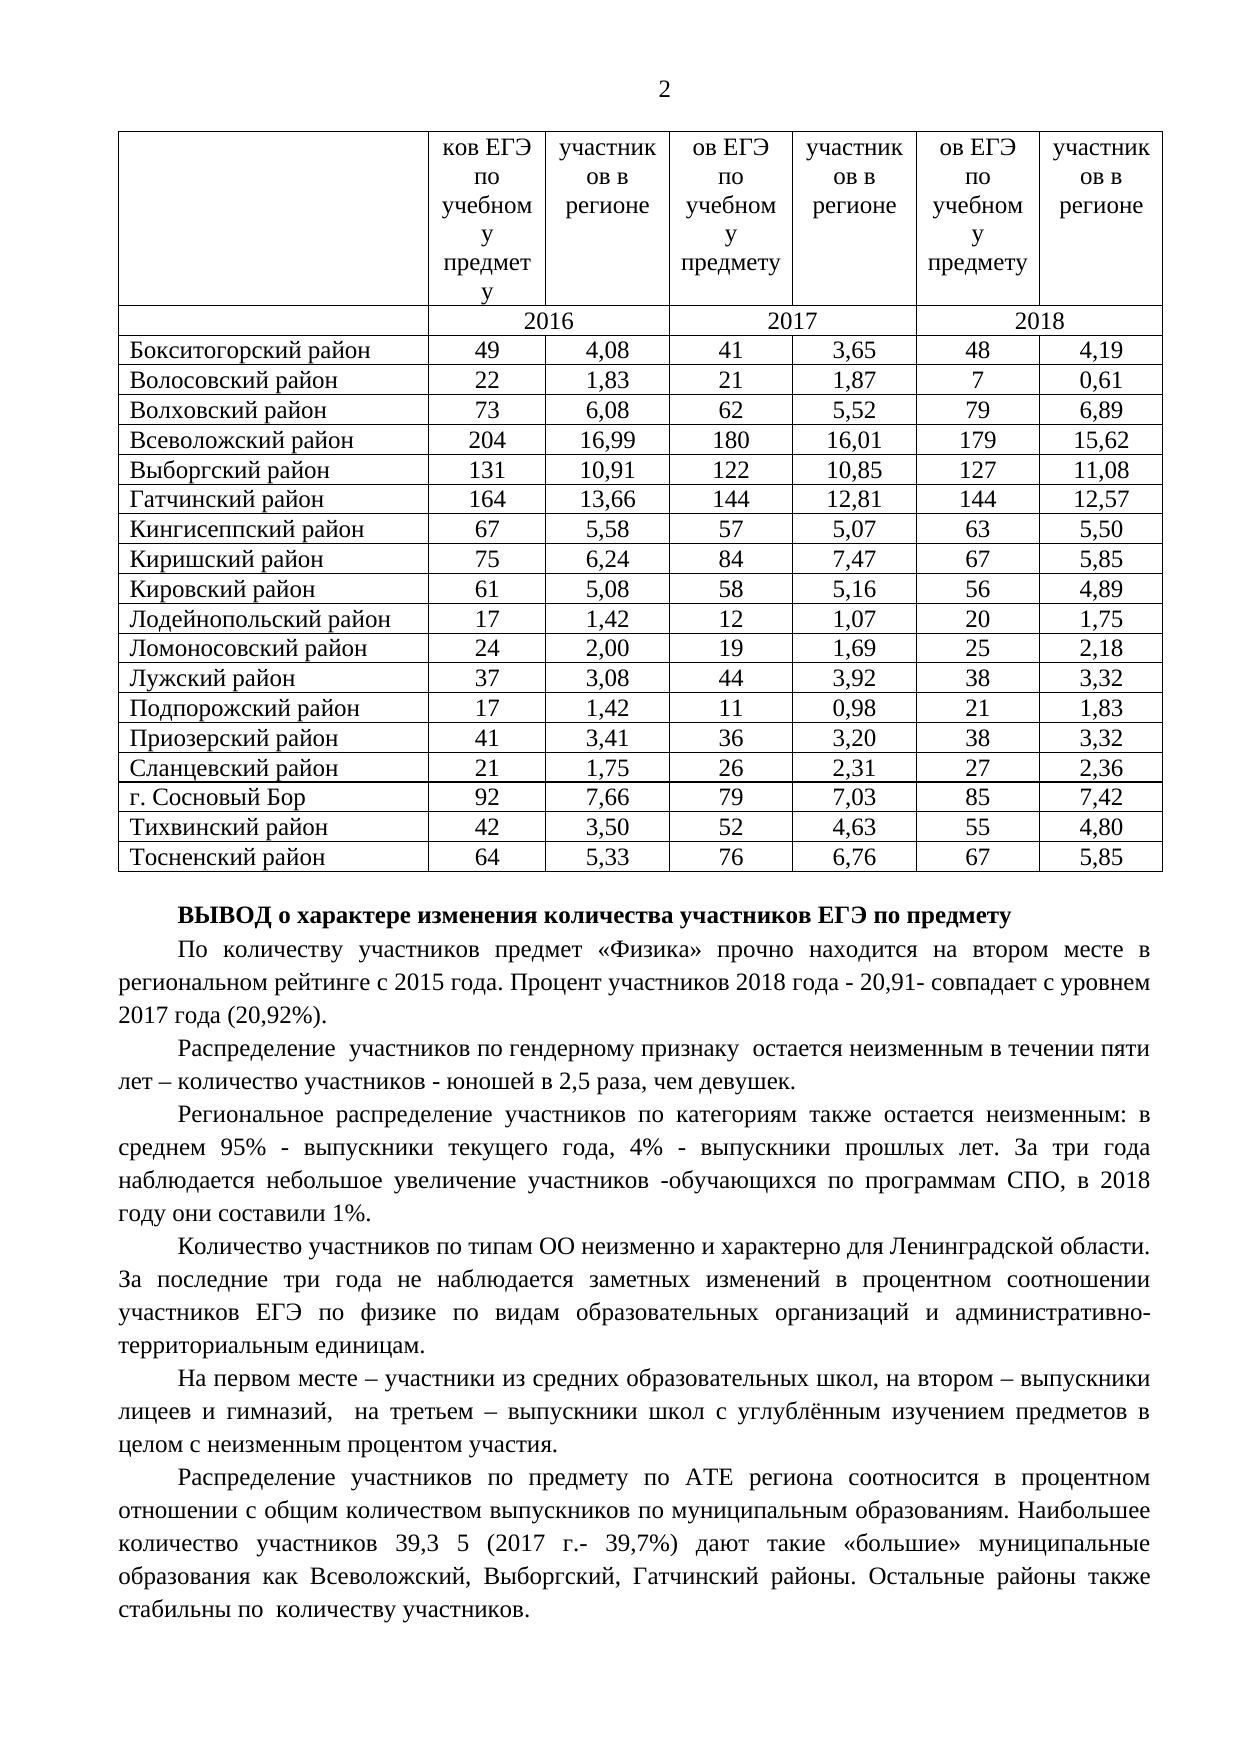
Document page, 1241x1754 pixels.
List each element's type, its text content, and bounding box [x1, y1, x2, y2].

table_cell 7,47 [793, 544, 916, 573]
table_cell 24 [429, 634, 545, 662]
table_cell 15,62 [1040, 425, 1162, 454]
table_cell 49 [429, 336, 545, 364]
table_cell 3,65 [793, 336, 916, 364]
table_cell 0,98 [793, 693, 916, 722]
table_cell 204 [429, 425, 545, 454]
table_cell 52 [670, 812, 792, 841]
table_cell 22 [429, 365, 545, 394]
text Количество участников по типам ОО неизменно и характерно для Ленинградской области. За последние три года не наблюдается заметных изменений в процентном соотношении участников ЕГЭ по физике по видам образовательных организаций и административно-территориальным единицам. [118, 1231, 1152, 1359]
table_cell 12,81 [793, 485, 916, 513]
table_cell 4,19 [1040, 336, 1162, 364]
table_cell Ломоносовский район [119, 634, 428, 662]
table_cell Выборгский район [119, 455, 428, 483]
table_cell 3,20 [793, 723, 916, 752]
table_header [429, 132, 545, 305]
table_cell 75 [429, 544, 545, 573]
table_cell 25 [917, 634, 1039, 662]
table_cell Подпорожский район [119, 693, 428, 722]
table_cell 6,76 [793, 842, 916, 871]
table_cell 5,50 [1040, 514, 1162, 543]
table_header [670, 132, 792, 305]
table_cell 5,08 [546, 574, 669, 603]
table_cell 4,63 [793, 812, 916, 841]
table_cell 5,33 [546, 842, 669, 871]
table_cell 6,89 [1040, 395, 1162, 424]
table_cell 4,80 [1040, 812, 1162, 841]
table_cell 79 [670, 783, 792, 811]
table_cell 0,61 [1040, 365, 1162, 394]
table_cell 3,41 [546, 723, 669, 752]
table_cell 7,03 [793, 783, 916, 811]
table_cell Всеволожский район [119, 425, 428, 454]
table_cell 67 [917, 544, 1039, 573]
table_cell 3,50 [546, 812, 669, 841]
table_cell Киришский район [119, 544, 428, 573]
table_cell 79 [917, 395, 1039, 424]
table_cell 42 [429, 812, 545, 841]
table_cell 10,85 [793, 455, 916, 483]
table_cell 12,57 [1040, 485, 1162, 513]
table_cell г. Сосновый Бор [119, 783, 428, 811]
table_cell 1,75 [1040, 604, 1162, 632]
table_cell 48 [917, 336, 1039, 364]
text На первом месте – участники из средних образовательных школ, на втором – выпускники лицеев и гимназий, на третьем – выпускники школ с углублённым изучением предметов в целом с неизменным процентом участия. [118, 1363, 1152, 1458]
table_cell 84 [670, 544, 792, 573]
table_cell 5,85 [1040, 544, 1162, 573]
table_cell 122 [670, 455, 792, 483]
table_cell 6,08 [546, 395, 669, 424]
text Распределение участников по гендерному признаку остается неизменным в течении пяти лет – количество участников - юношей в 2,5 раза, чем девушек. [118, 1033, 1152, 1094]
table_cell 2018 [917, 306, 1162, 334]
table_cell 11,08 [1040, 455, 1162, 483]
table_cell 180 [670, 425, 792, 454]
table_cell 67 [917, 842, 1039, 871]
table_cell 21 [917, 693, 1039, 722]
table_cell 41 [429, 723, 545, 752]
table_cell 1,75 [546, 753, 669, 781]
table_cell Гатчинский район [119, 485, 428, 513]
table_cell [119, 306, 428, 334]
table_cell 4,89 [1040, 574, 1162, 603]
table_cell 131 [429, 455, 545, 483]
text Региональное распределение участников по категориям также остается неизменным: в среднем 95% - выпускники текущего года, 4% - выпускники прошлых лет. За три года наблюдается небольшое увеличение участников -обучающихся по программам СПО, в 2018 году они составили 1%. [118, 1099, 1152, 1227]
table_cell Лодейнопольский район [119, 604, 428, 632]
table_cell Кингисеппский район [119, 514, 428, 543]
table_cell 3,08 [546, 663, 669, 692]
table_cell 3,32 [1040, 663, 1162, 692]
table_cell 6,24 [546, 544, 669, 573]
table_cell 179 [917, 425, 1039, 454]
table_cell 144 [917, 485, 1039, 513]
table_cell 61 [429, 574, 545, 603]
table_cell 1,42 [546, 693, 669, 722]
table_cell 21 [429, 753, 545, 781]
table_cell 57 [670, 514, 792, 543]
table_cell 1,42 [546, 604, 669, 632]
table_cell 73 [429, 395, 545, 424]
table_cell 3,32 [1040, 723, 1162, 752]
table_cell 12 [670, 604, 792, 632]
table_cell 63 [917, 514, 1039, 543]
text ВЫВОД о характере изменения количества участников ЕГЭ по предмету [118, 901, 1152, 929]
table_cell 1,83 [546, 365, 669, 394]
table_cell 2017 [670, 306, 916, 334]
table_cell 5,85 [1040, 842, 1162, 871]
table_cell 2,00 [546, 634, 669, 662]
table_cell 5,52 [793, 395, 916, 424]
table_cell 2,18 [1040, 634, 1162, 662]
table_cell Тихвинский район [119, 812, 428, 841]
table_cell 5,07 [793, 514, 916, 543]
table_cell Сланцевский район [119, 753, 428, 781]
table_cell 41 [670, 336, 792, 364]
table_cell 10,91 [546, 455, 669, 483]
table_cell Кировский район [119, 574, 428, 603]
table_cell Волховский район [119, 395, 428, 424]
table_cell 2,36 [1040, 753, 1162, 781]
table_cell 55 [917, 812, 1039, 841]
table_cell 17 [429, 693, 545, 722]
table_cell 1,83 [1040, 693, 1162, 722]
table_cell 11 [670, 693, 792, 722]
table_cell 7,42 [1040, 783, 1162, 811]
table_cell 21 [670, 365, 792, 394]
table_cell Тосненский район [119, 842, 428, 871]
table_cell 5,16 [793, 574, 916, 603]
table_cell 36 [670, 723, 792, 752]
table_cell 58 [670, 574, 792, 603]
table_cell 144 [670, 485, 792, 513]
text Распределение участников по предмету по АТЕ региона соотносится в процентном отношении с общим количеством выпускников по муниципальным образованиям. Наибольшее количество участников 39,3 5 (2017 г.- 39,7%) дают такие «большие» муниципальные образования как Всеволожский, Выборгский, Гатчинский районы. Остальные районы также стабильны по количеству участников. [118, 1462, 1152, 1623]
table_cell 4,08 [546, 336, 669, 364]
table_header АТЕ [119, 132, 428, 305]
table_cell Бокситогорский район [119, 336, 428, 364]
table_cell 85 [917, 783, 1039, 811]
text По количеству участников предмет «Физика» прочно находится на втором месте в региональном рейтинге с 2015 года. Процент участников 2018 года - 20,91- совпадает с уровнем 2017 года (20,92%). [118, 934, 1152, 1028]
table_cell 17 [429, 604, 545, 632]
table_cell 1,07 [793, 604, 916, 632]
table_cell 67 [429, 514, 545, 543]
table_cell 19 [670, 634, 792, 662]
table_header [917, 132, 1039, 305]
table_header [1040, 132, 1162, 305]
table_cell 20 [917, 604, 1039, 632]
table_cell 3,92 [793, 663, 916, 692]
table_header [546, 132, 669, 305]
table_cell 76 [670, 842, 792, 871]
table_cell Лужский район [119, 663, 428, 692]
table_cell 13,66 [546, 485, 669, 513]
table_cell 164 [429, 485, 545, 513]
table_cell 44 [670, 663, 792, 692]
table_cell 64 [429, 842, 545, 871]
table_cell Приозерский район [119, 723, 428, 752]
table_cell 26 [670, 753, 792, 781]
table_cell 92 [429, 783, 545, 811]
table_cell 56 [917, 574, 1039, 603]
table_cell 7 [917, 365, 1039, 394]
table_cell 38 [917, 663, 1039, 692]
table_cell 38 [917, 723, 1039, 752]
table_cell 2,31 [793, 753, 916, 781]
table_cell 7,66 [546, 783, 669, 811]
table_cell 16,01 [793, 425, 916, 454]
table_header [793, 132, 916, 305]
table_cell 37 [429, 663, 545, 692]
table_cell 62 [670, 395, 792, 424]
table_cell Волосовский район [119, 365, 428, 394]
table_cell 16,99 [546, 425, 669, 454]
table_cell 2016 [429, 306, 669, 334]
table_cell 5,58 [546, 514, 669, 543]
table_cell 1,87 [793, 365, 916, 394]
table_cell 1,69 [793, 634, 916, 662]
table_cell 27 [917, 753, 1039, 781]
table_cell 127 [917, 455, 1039, 483]
